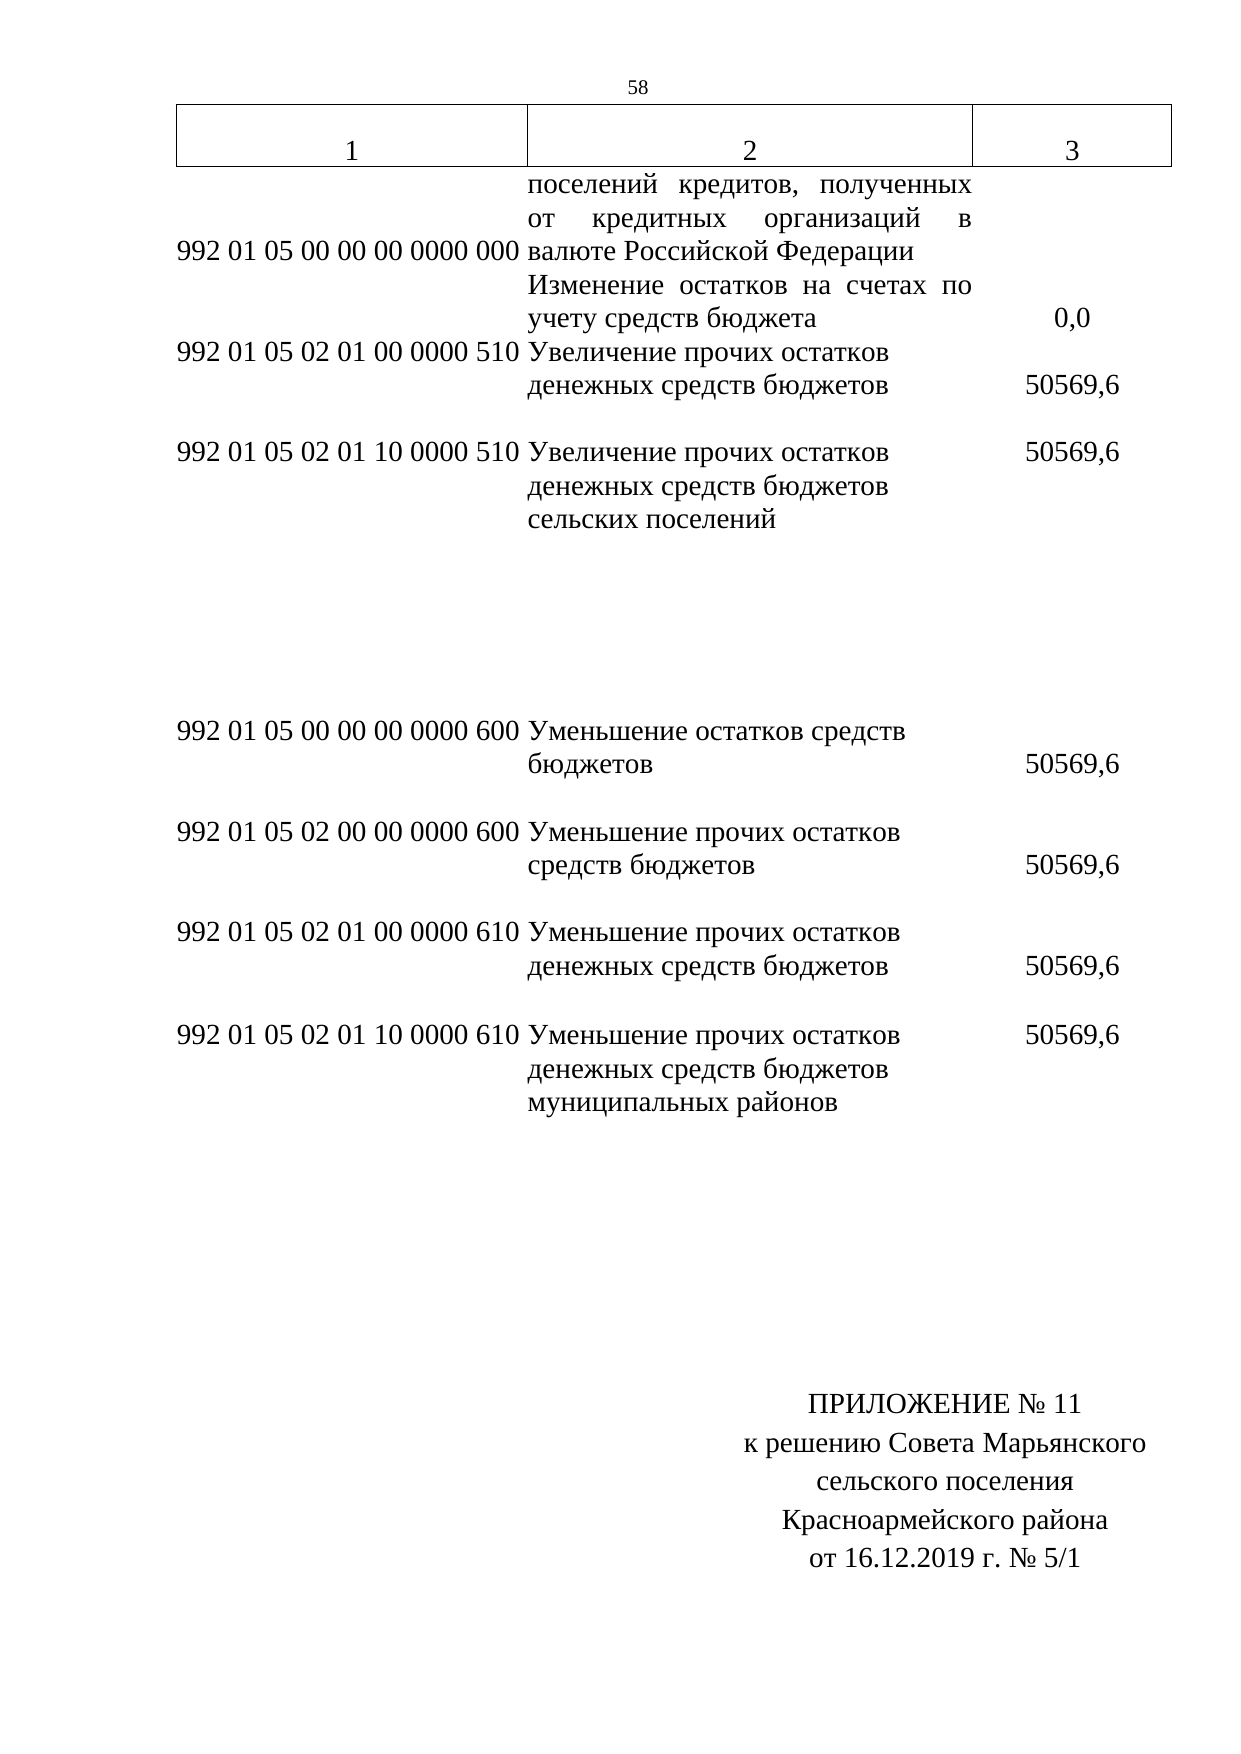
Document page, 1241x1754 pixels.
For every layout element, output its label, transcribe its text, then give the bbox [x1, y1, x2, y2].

text от 16.12.2019 г. № 5/1 [709, 1540, 1181, 1574]
text Красноармейского района [709, 1502, 1181, 1535]
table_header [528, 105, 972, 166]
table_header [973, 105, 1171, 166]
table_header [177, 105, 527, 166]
text к решению Совета Марьянского сельского поселения [709, 1425, 1181, 1497]
text ПРИЛОЖЕНИЕ № 11 [709, 1386, 1181, 1420]
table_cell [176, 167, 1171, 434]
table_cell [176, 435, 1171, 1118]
